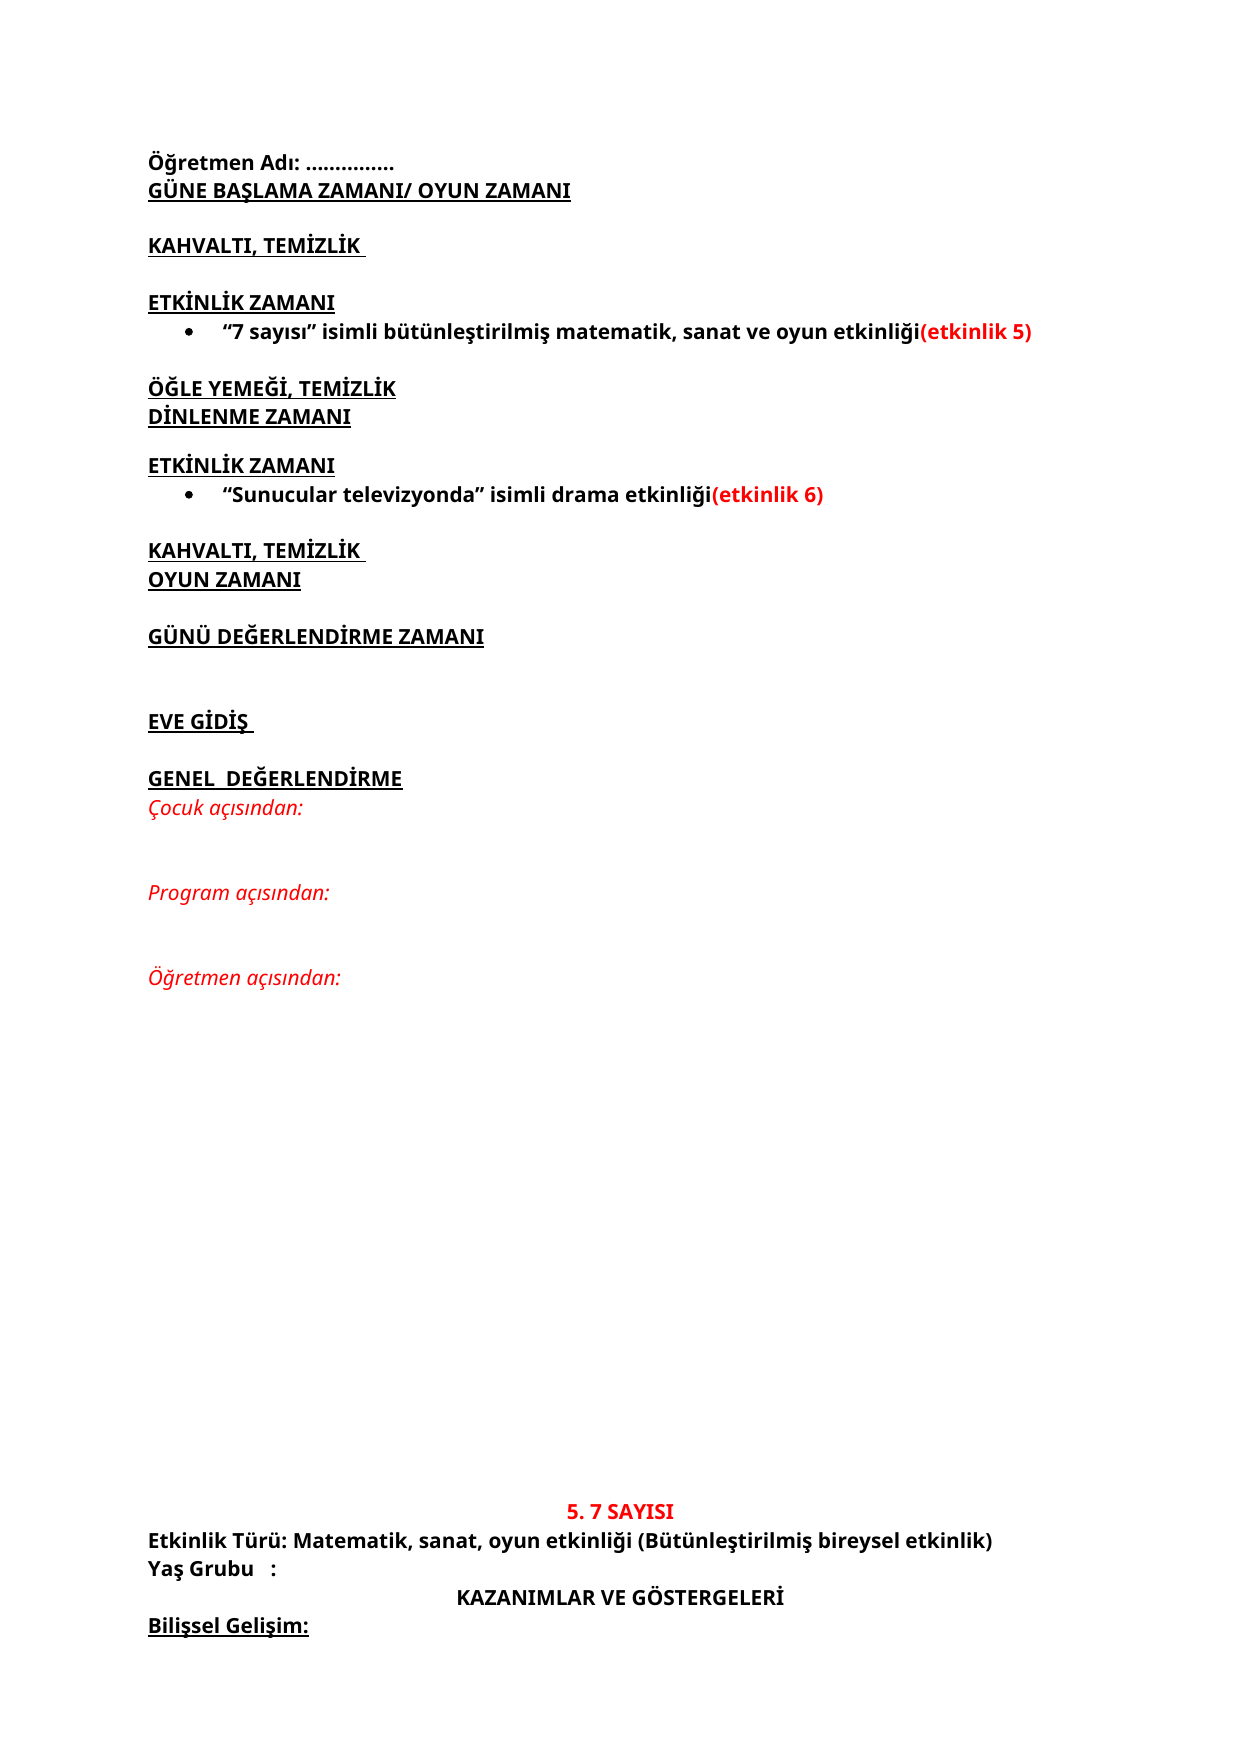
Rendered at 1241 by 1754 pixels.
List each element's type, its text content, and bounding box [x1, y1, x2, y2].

text Öğretmen Adı: …………… [148, 148, 1093, 176]
text Etkinlik Türü: Matematik, sanat, oyun etkinliği (Bütünleştirilmiş bireysel etkinlik) [148, 1526, 1093, 1554]
text DİNLENME ZAMANI [148, 402, 1093, 431]
text KAHVALTI, TEMİZLİK [148, 537, 1093, 565]
text Bilişsel Gelişim: [148, 1611, 1093, 1639]
text 5. 7 SAYISI [148, 1497, 1093, 1526]
text GÜNE BAŞLAMA ZAMANI/ OYUN ZAMANI [148, 176, 1093, 204]
text ETKİNLİK ZAMANI [148, 451, 1093, 480]
text ÖĞLE YEMEĞİ, TEMİZLİK [148, 374, 1093, 402]
text ETKİNLİK ZAMANI [148, 288, 1093, 317]
text Çocuk açısından: [148, 793, 1093, 821]
text Yaş Grubu : [148, 1554, 1093, 1583]
text EVE GİDİŞ [148, 707, 1093, 736]
text GENEL DEĞERLENDİRME [148, 764, 1093, 793]
text Program açısından: [148, 878, 1093, 906]
text KAZANIMLAR VE GÖSTERGELERİ [148, 1583, 1093, 1611]
list “Sunucular televizyonda” isimli drama etkinliği(etkinlik 6) [185, 480, 1093, 508]
text GÜNÜ DEĞERLENDİRME ZAMANI [148, 622, 1093, 650]
text Öğretmen açısından: [148, 963, 1093, 992]
text KAHVALTI, TEMİZLİK [148, 231, 1093, 260]
list “7 sayısı” isimli bütünleştirilmiş matematik, sanat ve oyun etkinliği(etkinlik 5) [185, 317, 1093, 345]
text OYUN ZAMANI [148, 565, 1093, 593]
